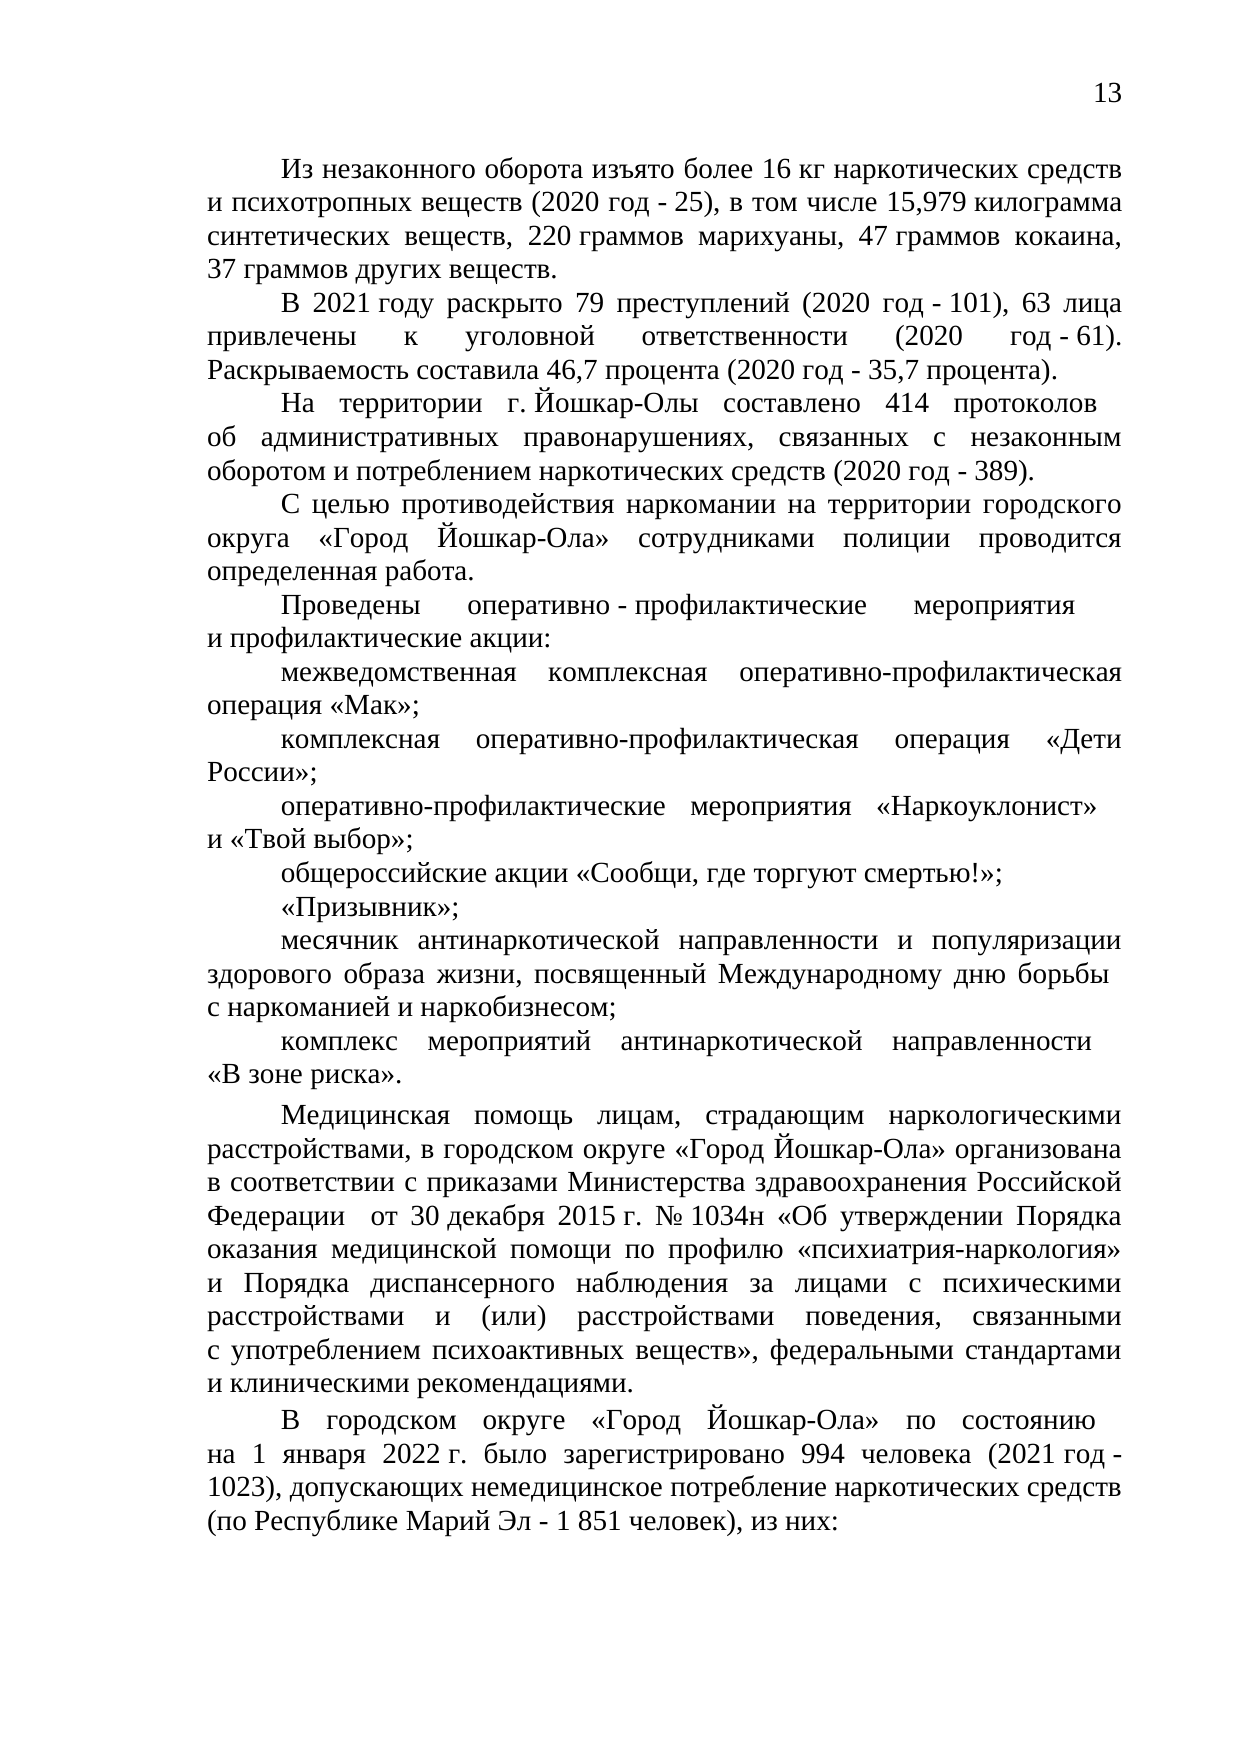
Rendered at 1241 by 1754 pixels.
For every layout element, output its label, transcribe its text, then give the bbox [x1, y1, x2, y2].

text Из незаконного оборота изъято более 16 кг наркотических средств и психотропных веществ (2020 год - 25), в том числе 15,979 килограмма синтетических веществ, 220 граммов марихуаны, 47 граммов кокаина, 37 граммов других веществ. [207, 149, 1130, 285]
text месячник антинаркотической направленности и популяризации здорового образа жизни, посвященный Международному дню борьбы с наркоманией и наркобизнесом; [207, 922, 1122, 1020]
text Медицинская помощь лицам, страдающим наркологическими расстройствами, в городском округе «Город Йошкар-Ола» организована в соответствии с приказами Министерства здравоохранения Российской Федерации от 30 декабря 2015 г. № 1034н «Об утверждении Порядка оказания медицинской помощи по профилю «психиатрия-наркология» и Порядка диспансерного наблюдения за лицами с психическими расстройствами и (или) расстройствами поведения, связанными с употреблением психоактивных веществ», федеральными стандартами и клиническими рекомендациями. [207, 1097, 1122, 1399]
text В 2021 году раскрыто 79 преступлений (2020 год - 101), 63 лица привлечены к уголовной ответственности (2020 год - 61). Раскрываемость составила 46,7 процента (2020 год - 35,7 процента). [207, 285, 1122, 386]
text На территории г. Йошкар-Олы составлено 414 протоколов об административных правонарушениях, связанных с незаконным оборотом и потреблением наркотических средств (2020 год - 389). [207, 386, 1122, 486]
text межведомственная комплексная оперативно-профилактическая операция «Мак»; [207, 654, 1122, 721]
text общероссийские акции «Сообщи, где торгуют смертью!»; [207, 855, 1122, 889]
text С целью противодействия наркомании на территории городского округа «Город Йошкар-Ола» сотрудниками полиции проводится определенная работа. [207, 486, 1122, 587]
text «Призывник»; [207, 889, 1122, 922]
text Проведены оперативно - профилактические мероприятия и профилактические акции: [207, 587, 1122, 654]
text комплексная оперативно-профилактическая операция «Дети России»; [207, 721, 1122, 788]
text оперативно-профилактические мероприятия «Наркоуклонист» и «Твой выбор»; [207, 788, 1122, 855]
text комплекс мероприятий антинаркотической направленности «В зоне риска». [207, 1020, 1130, 1096]
text В городском округе «Город Йошкар-Ола» по состоянию на 1 января 2022 г. было зарегистрировано 994 человека (2021 год - 1023), допускающих немедицинское потребление наркотических средств (по Республике Марий Эл - 1 851 человек), из них: [207, 1400, 1130, 1541]
